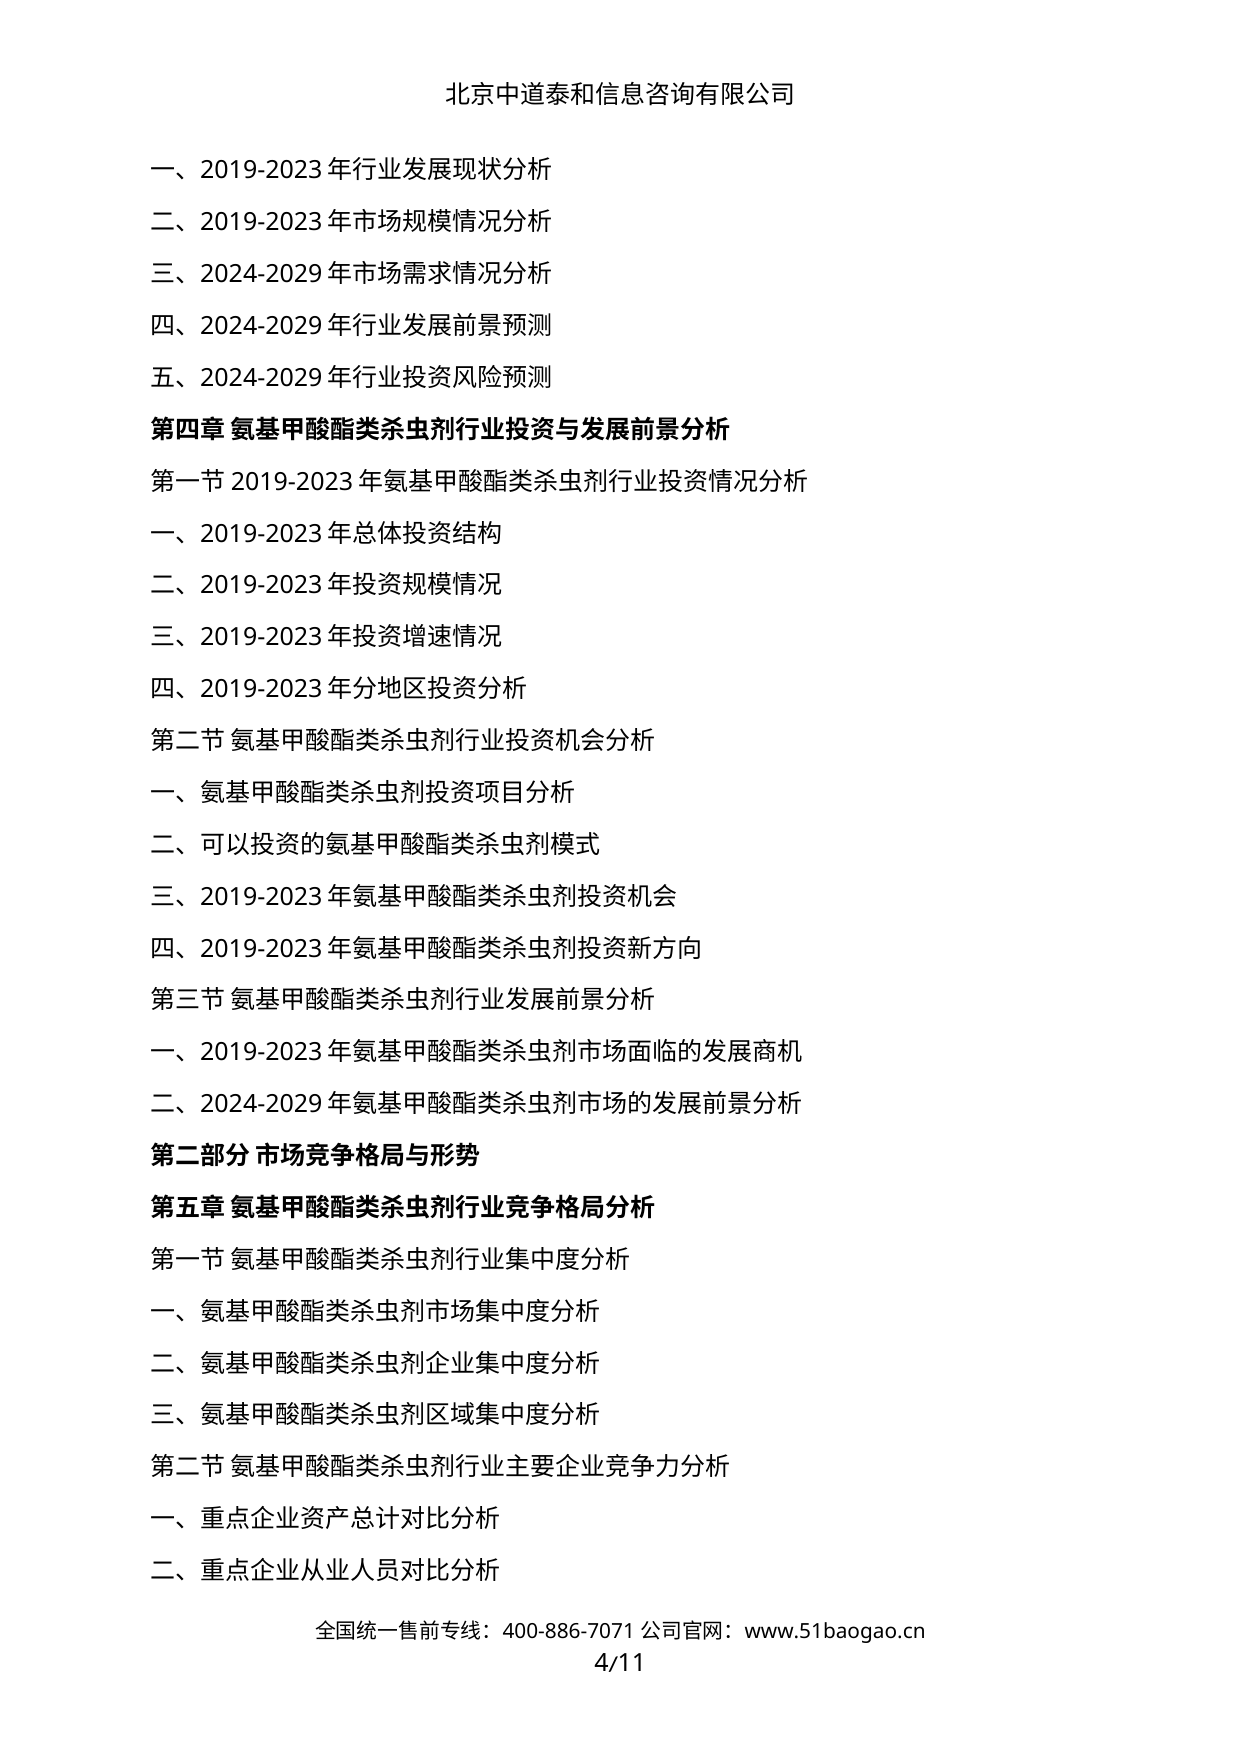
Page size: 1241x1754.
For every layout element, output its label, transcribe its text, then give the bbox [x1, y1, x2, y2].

text 第二部分 市场竞争格局与形势 [150, 1136, 1090, 1172]
text 一、重点企业资产总计对比分析 [150, 1499, 1090, 1535]
text 三、氨基甲酸酯类杀虫剂区域集中度分析 [150, 1395, 1090, 1431]
text 四、2019-2023年分地区投资分析 [150, 669, 1090, 705]
text 五、2024-2029年行业投资风险预测 [150, 357, 1090, 394]
text 一、2019-2023年总体投资结构 [150, 513, 1090, 549]
text 四、2024-2029年行业发展前景预测 [150, 306, 1090, 342]
text 一、氨基甲酸酯类杀虫剂投资项目分析 [150, 772, 1090, 809]
text 一、2019-2023年氨基甲酸酯类杀虫剂市场面临的发展商机 [150, 1032, 1090, 1068]
text 第四章 氨基甲酸酯类杀虫剂行业投资与发展前景分析 [150, 409, 1090, 446]
text 二、2019-2023年投资规模情况 [150, 565, 1090, 601]
text 一、氨基甲酸酯类杀虫剂市场集中度分析 [150, 1291, 1090, 1327]
text 二、可以投资的氨基甲酸酯类杀虫剂模式 [150, 824, 1090, 861]
text 第一节 氨基甲酸酯类杀虫剂行业集中度分析 [150, 1239, 1090, 1276]
text 第三节 氨基甲酸酯类杀虫剂行业发展前景分析 [150, 980, 1090, 1016]
text 一、2019-2023年行业发展现状分析 [150, 150, 1090, 186]
text 二、2024-2029年氨基甲酸酯类杀虫剂市场的发展前景分析 [150, 1084, 1090, 1120]
text 第五章 氨基甲酸酯类杀虫剂行业竞争格局分析 [150, 1187, 1090, 1224]
text 第一节 2019-2023年氨基甲酸酯类杀虫剂行业投资情况分析 [150, 461, 1090, 497]
text 四、2019-2023年氨基甲酸酯类杀虫剂投资新方向 [150, 928, 1090, 964]
text 二、重点企业从业人员对比分析 [150, 1551, 1090, 1587]
text 三、2024-2029年市场需求情况分析 [150, 254, 1090, 290]
text 三、2019-2023年氨基甲酸酯类杀虫剂投资机会 [150, 876, 1090, 912]
text 三、2019-2023年投资增速情况 [150, 617, 1090, 653]
text 第二节 氨基甲酸酯类杀虫剂行业投资机会分析 [150, 721, 1090, 757]
text 二、氨基甲酸酯类杀虫剂企业集中度分析 [150, 1343, 1090, 1379]
text 第二节 氨基甲酸酯类杀虫剂行业主要企业竞争力分析 [150, 1447, 1090, 1483]
text 二、2019-2023年市场规模情况分析 [150, 202, 1090, 238]
